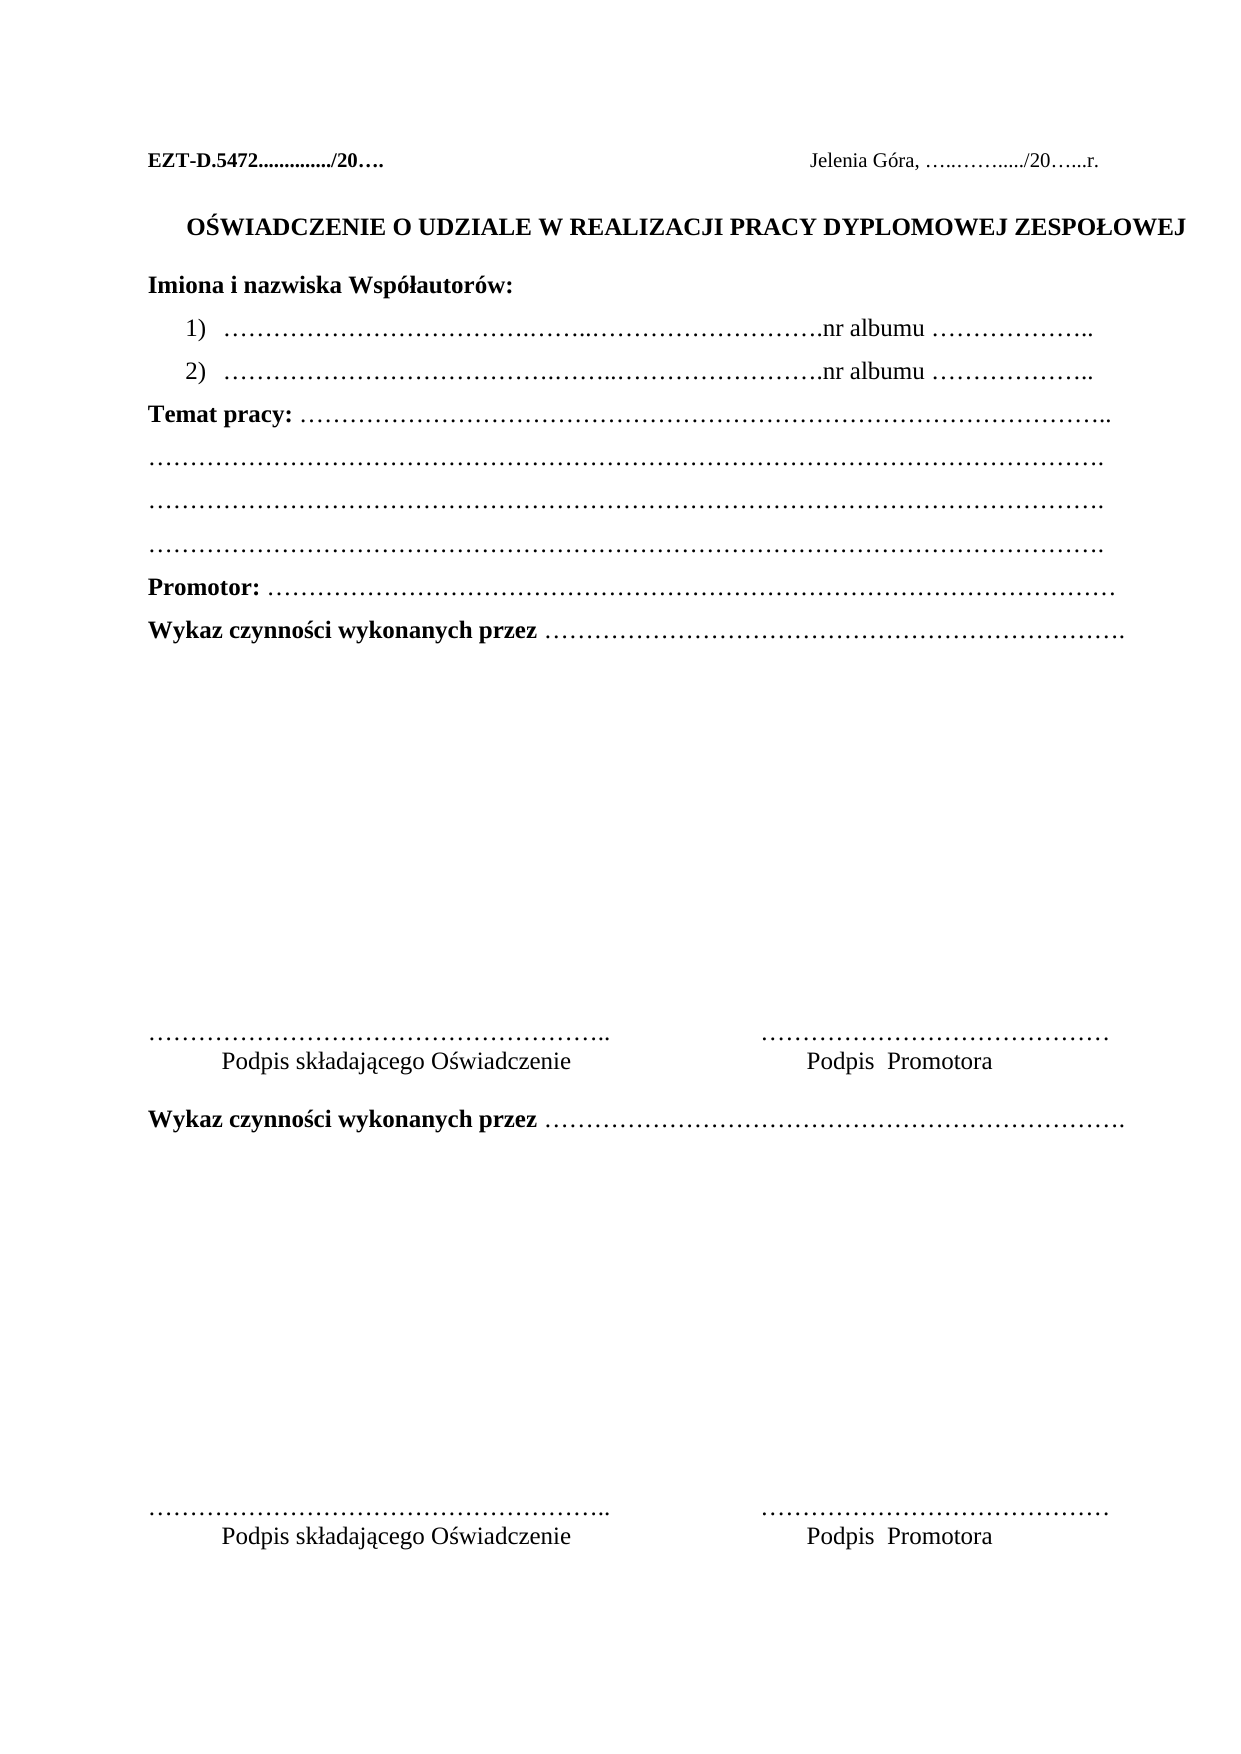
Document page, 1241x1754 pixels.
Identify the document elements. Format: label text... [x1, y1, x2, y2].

text Temat pracy: …………………………………………………………………………………….. [148, 399, 1226, 428]
text EZT-D.5472............../20…. Jelenia Góra, …..……...../20…...r. [148, 148, 1226, 172]
text Wykaz czynności wykonanych przez ……………………………………………………………. [148, 615, 1226, 644]
text OŚWIADCZENIE O UDZIALE W REALIZACJI PRACY DYPLOMOWEJ ZESPOŁOWEJ [148, 212, 1226, 241]
text ……………………………………………….. …………………………………… [148, 1492, 1226, 1521]
text Podpis składającego Oświadczenie Podpis Promotora [148, 1046, 1226, 1075]
text Imiona i nazwiska Współautorów: [148, 270, 1226, 299]
text ……………………………………………………………………………………………………. [148, 486, 1226, 514]
list ………………………………….……..…………………….nr albumu ……………….. [185, 356, 1226, 385]
text ……………………………………………………………………………………………………. [148, 529, 1226, 557]
text Podpis składającego Oświadczenie Podpis Promotora [148, 1521, 1226, 1549]
text ……………………………………………………………………………………………………. [148, 442, 1226, 471]
text Promotor: ………………………………………………………………………………………… [148, 572, 1226, 601]
list ……………………………….……..……………………….nr albumu ……………….. [185, 313, 1226, 342]
text Wykaz czynności wykonanych przez ……………………………………………………………. [148, 1104, 1226, 1132]
text ……………………………………………….. …………………………………… [148, 1017, 1226, 1046]
